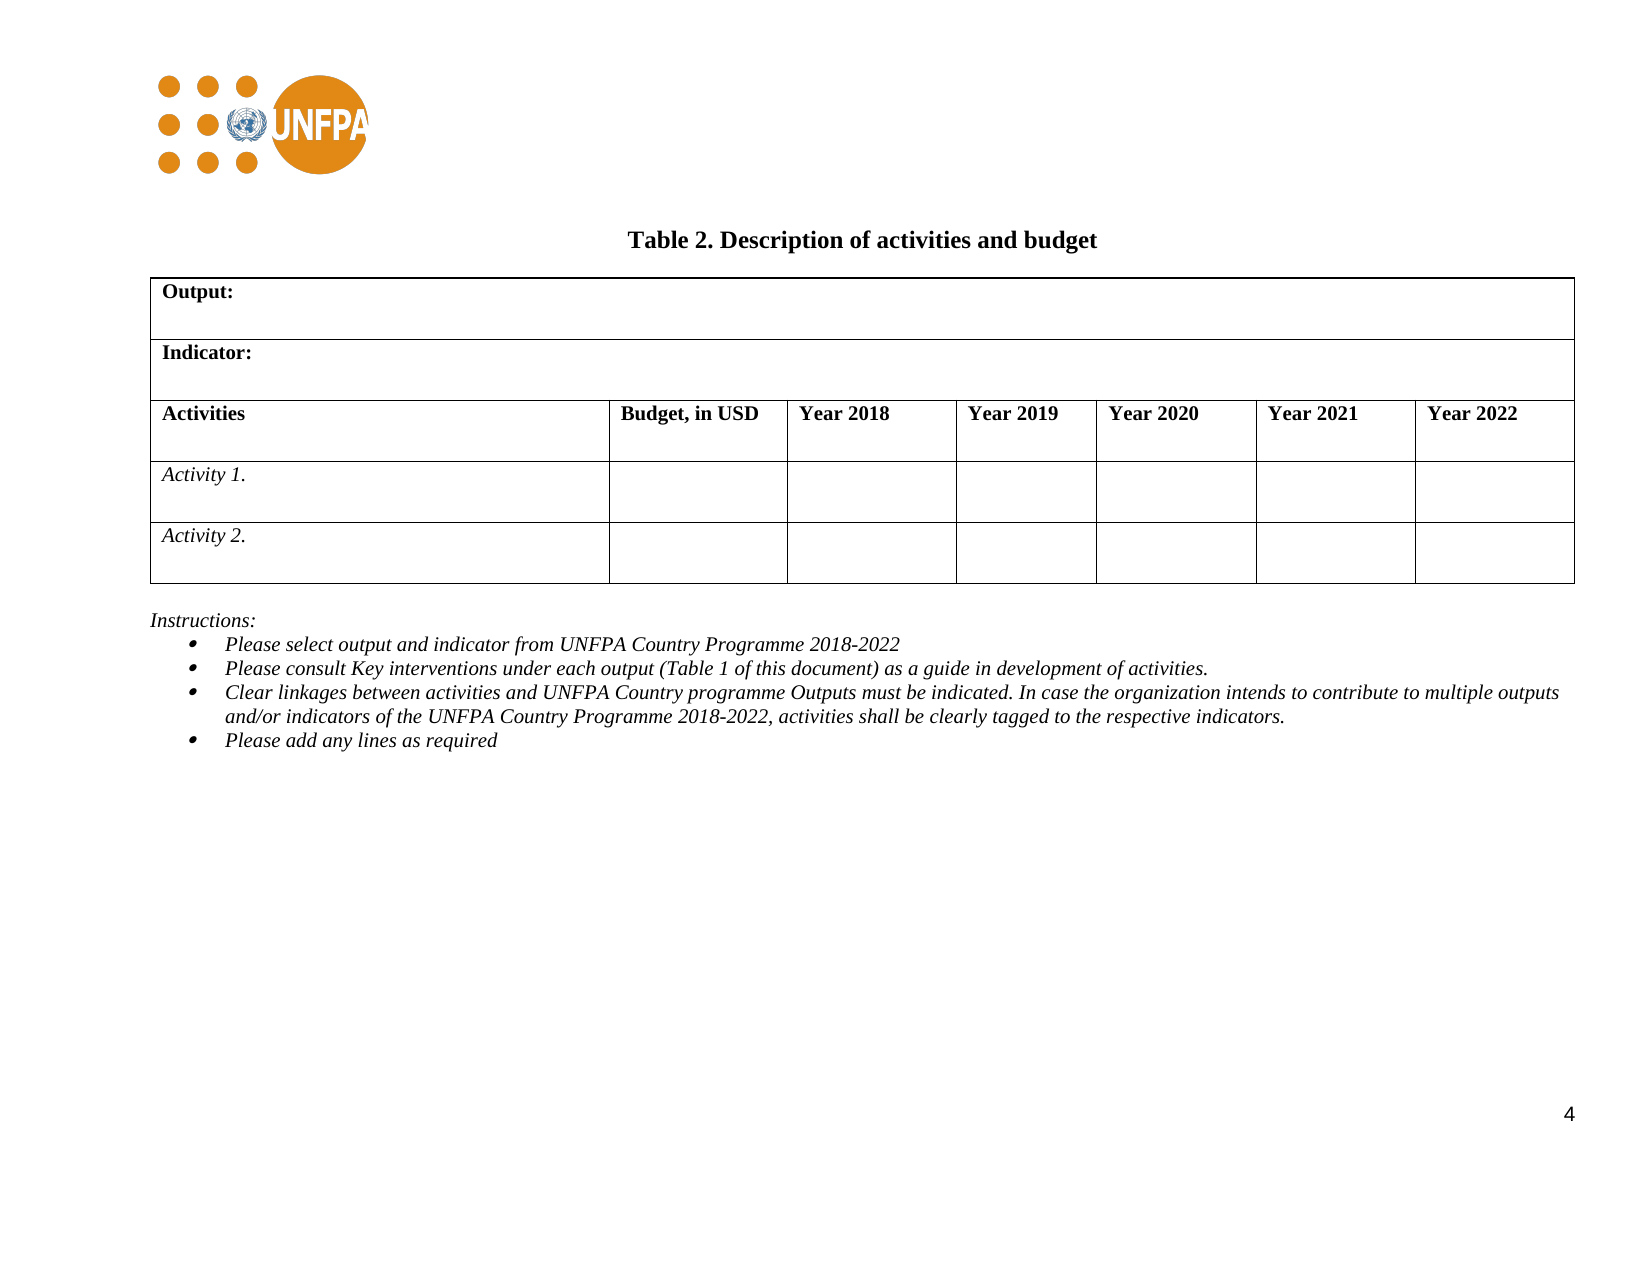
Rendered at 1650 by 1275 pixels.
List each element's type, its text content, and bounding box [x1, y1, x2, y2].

text Table 2. Description of activities and budget [150, 225, 1575, 253]
table_cell Year 2021 [1257, 401, 1415, 461]
table_cell [1097, 523, 1256, 583]
table_cell [1416, 523, 1574, 583]
table_cell Year 2019 [957, 401, 1096, 461]
list Please consult Key interventions under each output (Table 1 of this document) as a guide in development of activities. [187, 656, 1575, 680]
list Clear linkages between activities and UNFPA Country programme Outputs must be indicated. In case the organization intends to contribute to multiple outputs and/or indicators of the UNFPA Country Programme 2018-2022, activities shall be clearly tagged to the respective indicators. [187, 680, 1575, 728]
list Please add any lines as required [187, 728, 1575, 752]
table_cell Year 2018 [788, 401, 956, 461]
list Please select output and indicator from UNFPA Country Programme 2018-2022 [187, 632, 1575, 656]
table_cell Year 2020 [1097, 401, 1256, 461]
table_cell Year 2022 [1416, 401, 1574, 461]
table_cell [1097, 462, 1256, 522]
table_cell [957, 462, 1096, 522]
table_cell [957, 523, 1096, 583]
table_cell Indicator: [151, 340, 1574, 399]
table_cell [610, 523, 787, 583]
table_cell [788, 462, 956, 522]
table_cell [1257, 462, 1415, 522]
table_cell [610, 462, 787, 522]
table_cell Budget, in USD [610, 401, 787, 461]
table_cell Activities [151, 401, 609, 461]
table_header Output: [151, 279, 1574, 338]
text Instructions: [150, 608, 1575, 632]
table_cell [1257, 523, 1415, 583]
table_cell [1416, 462, 1574, 522]
table_cell Activity 1. [151, 462, 609, 522]
table_cell Activity 2. [151, 523, 609, 583]
table_cell [788, 523, 956, 583]
picture [150, 75, 374, 177]
